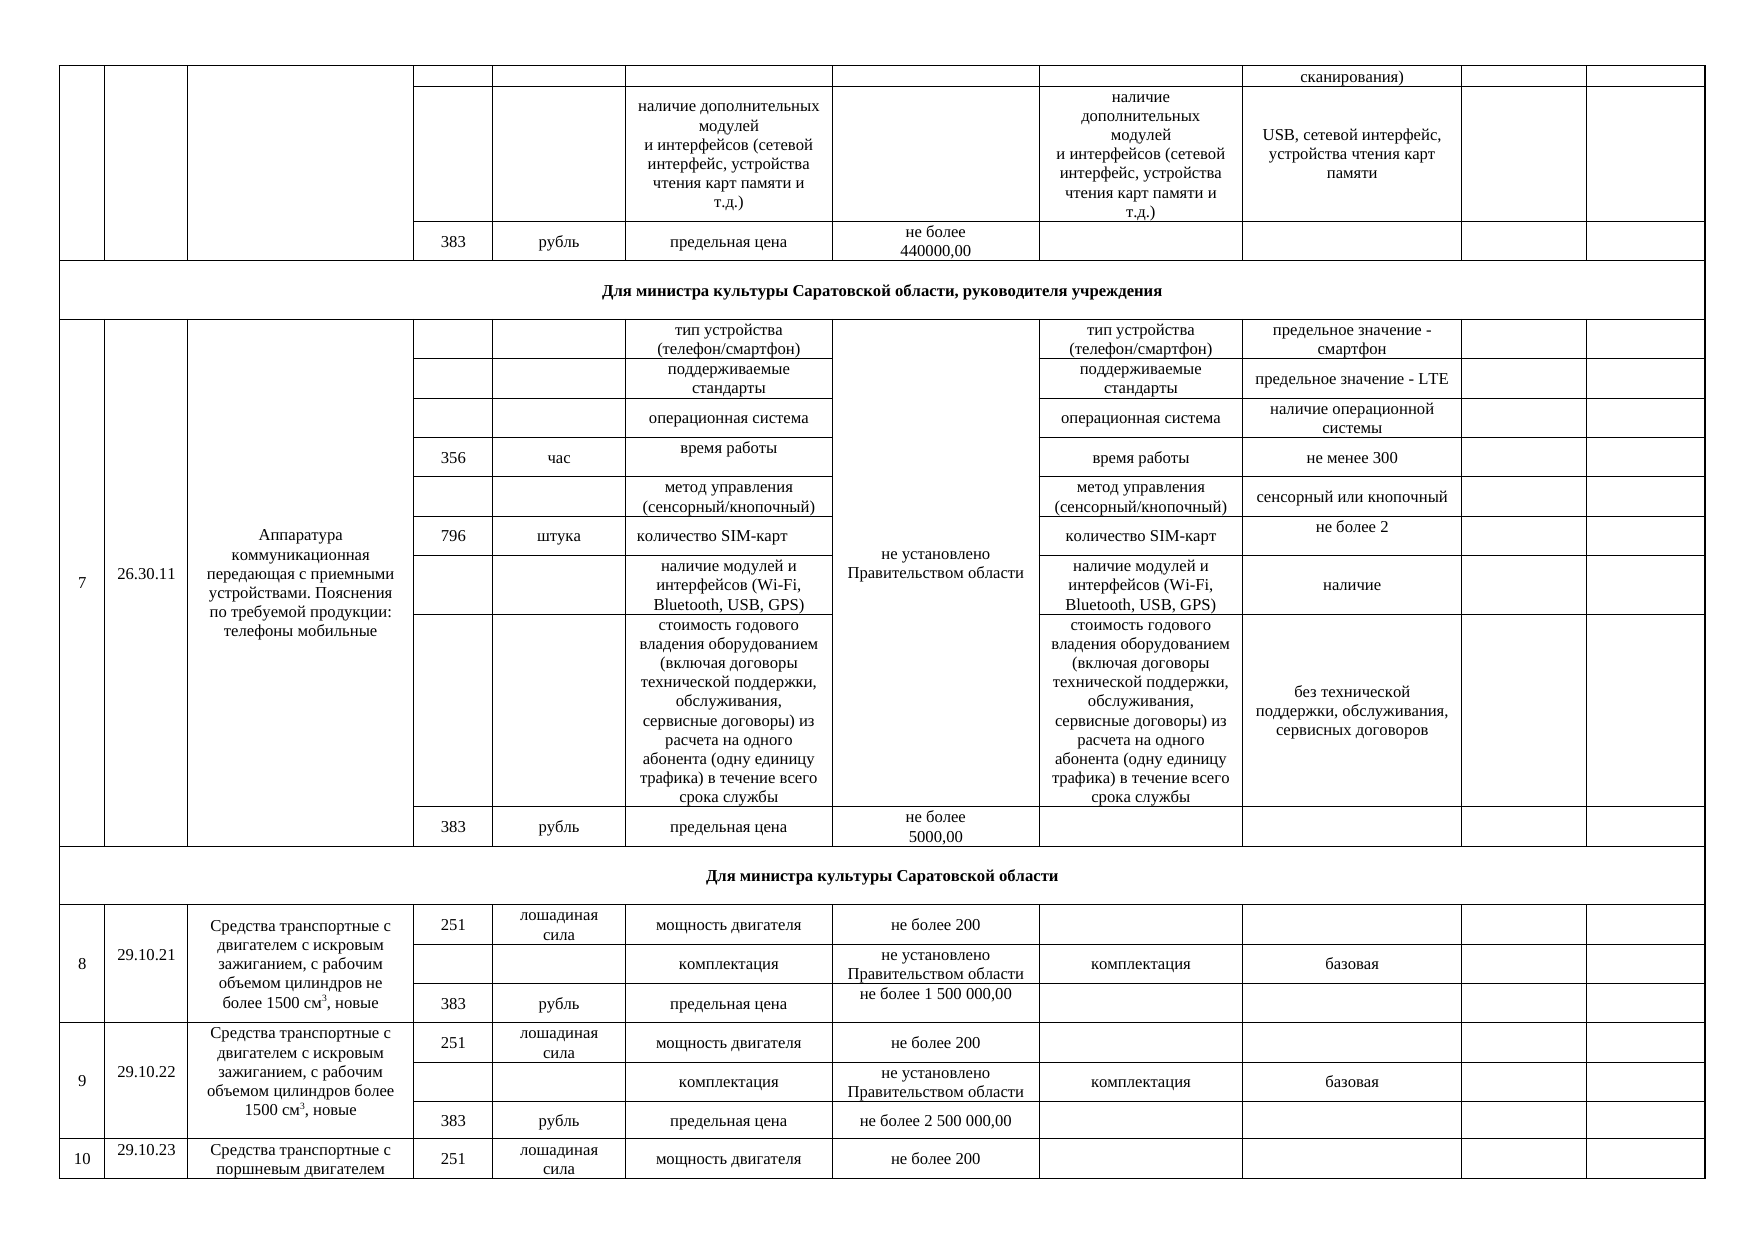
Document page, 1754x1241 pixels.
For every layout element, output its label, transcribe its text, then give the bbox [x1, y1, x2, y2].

table_cell не более 1 500 000,00 [833, 984, 1039, 1022]
table_cell [1243, 1139, 1461, 1178]
table_cell базовая [1243, 1063, 1461, 1101]
table_cell [1587, 87, 1704, 221]
table_cell предельная цена [626, 1102, 832, 1138]
table_cell [414, 1063, 492, 1101]
table_cell [1462, 984, 1586, 1022]
table_cell мощность двигателя [626, 1139, 832, 1178]
table_cell [493, 556, 625, 613]
table_cell [1040, 984, 1242, 1022]
table_cell [1040, 1139, 1242, 1178]
table_cell [493, 945, 625, 983]
table_cell комплектация [1040, 1063, 1242, 1101]
table_cell 383 [414, 1102, 492, 1138]
table_cell [414, 87, 492, 221]
table_cell [1462, 615, 1586, 806]
table_cell наличие дополнительных модулей и интерфейсов (сетевой интерфейс, устройства чтения карт памяти и т.д.) [1040, 87, 1242, 221]
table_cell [1040, 66, 1242, 86]
table_cell поддерживаемые стандарты [1040, 359, 1242, 397]
table_cell [1587, 984, 1704, 1022]
table_cell [1243, 807, 1461, 846]
table_cell не установлено Правительством области [833, 320, 1039, 806]
table_cell метод управления (сенсорный/кнопочный) [626, 477, 832, 516]
table_cell [1243, 222, 1461, 260]
table_cell [1587, 320, 1704, 358]
table_cell Для министра культуры Саратовской области [60, 847, 1704, 904]
table_cell комплектация [1040, 945, 1242, 983]
table_cell [1462, 359, 1586, 397]
table_cell тип устройства (телефон/смартфон) [626, 320, 832, 358]
table_cell [1587, 807, 1704, 846]
table_cell лошадиная сила [493, 1139, 625, 1178]
table_cell [1243, 1102, 1461, 1138]
table_cell время работы [626, 438, 832, 476]
table_cell 383 [414, 807, 492, 846]
table_cell [414, 477, 492, 516]
table_cell [1462, 807, 1586, 846]
table_cell [1040, 807, 1242, 846]
table_cell [1587, 945, 1704, 983]
table_cell [1462, 320, 1586, 358]
table_cell [493, 399, 625, 437]
table_cell 10 [60, 1139, 104, 1178]
table_cell 29.10.21 [105, 905, 187, 1022]
table_cell [1462, 222, 1586, 260]
table_cell количество SIM-карт [626, 517, 832, 555]
table_cell количество SIM-карт [1040, 517, 1242, 555]
table_cell рубль [493, 222, 625, 260]
table_cell [1462, 438, 1586, 476]
table_cell рубль [493, 1102, 625, 1138]
table_cell [414, 556, 492, 613]
table_cell Средства транспортные с двигателем с искровым зажиганием, с рабочим объемом цилиндров более 1500 см3, новые [188, 1023, 413, 1138]
table_cell не установлено Правительством области [833, 945, 1039, 983]
table_cell [1587, 1063, 1704, 1101]
table_cell [1040, 222, 1242, 260]
table_cell операционная система [1040, 399, 1242, 437]
table_cell [1587, 438, 1704, 476]
table_cell 8 [60, 905, 104, 1022]
table_cell [1462, 87, 1586, 221]
table_cell поддерживаемые стандарты [626, 359, 832, 397]
table_cell 7 [60, 320, 104, 846]
table_cell рубль [493, 807, 625, 846]
table_cell [1587, 517, 1704, 555]
table_cell не установлено Правительством области [833, 1063, 1039, 1101]
table_cell [1587, 556, 1704, 613]
table_cell USB, сетевой интерфейс, устройства чтения карт памяти [1243, 87, 1461, 221]
table_cell 29.10.22 [105, 1023, 187, 1138]
table_cell стоимость годового владения оборудованием (включая договоры технической поддержки, обслуживания, сервисные договоры) из расчета на одного абонента (одну единицу трафика) в течение всего срока службы [626, 615, 832, 806]
table_cell 356 [414, 438, 492, 476]
table_cell [414, 945, 492, 983]
table_cell [414, 320, 492, 358]
table_cell [1462, 477, 1586, 516]
table_cell [414, 615, 492, 806]
table_cell [1040, 1023, 1242, 1062]
table_cell метод управления (сенсорный/кнопочный) [1040, 477, 1242, 516]
table_cell [1243, 984, 1461, 1022]
table_cell [414, 359, 492, 397]
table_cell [1243, 66, 1461, 86]
table_cell стоимость годового владения оборудованием (включая договоры технической поддержки, обслуживания, сервисные договоры) из расчета на одного абонента (одну единицу трафика) в течение всего срока службы [1040, 615, 1242, 806]
table_cell рубль [493, 984, 625, 1022]
table_cell 251 [414, 1139, 492, 1178]
table_cell штука [493, 517, 625, 555]
table_cell [1587, 1102, 1704, 1138]
table_cell не более 5000,00 [833, 807, 1039, 846]
table_cell [1587, 222, 1704, 260]
table_cell час [493, 438, 625, 476]
table_cell [1040, 1102, 1242, 1138]
table_cell [1462, 1063, 1586, 1101]
table_cell мощность двигателя [626, 1023, 832, 1062]
table_cell лошадиная сила [493, 905, 625, 943]
table_cell предельное значение - смартфон [1243, 320, 1461, 358]
table_cell наличие дополнительных модулей и интерфейсов (сетевой интерфейс, устройства чтения карт памяти и т.д.) [626, 87, 832, 221]
table_cell [1462, 399, 1586, 437]
table_cell не более 200 [833, 1023, 1039, 1062]
table_cell сенсорный или кнопочный [1243, 477, 1461, 516]
table_cell [1462, 66, 1586, 86]
table_cell [1462, 517, 1586, 555]
table_cell не более 440000,00 [833, 222, 1039, 260]
table_cell [493, 359, 625, 397]
table_cell [493, 1063, 625, 1101]
table_cell 26.30.11 [105, 320, 187, 846]
table_cell наличие модулей и интерфейсов (Wi-Fi, Bluetooth, USB, GPS) [1040, 556, 1242, 613]
table_cell тип устройства (телефон/смартфон) [1040, 320, 1242, 358]
table_cell 251 [414, 905, 492, 943]
table_cell операционная система [626, 399, 832, 437]
table_cell комплектация [626, 1063, 832, 1101]
table_cell Средства транспортные с двигателем с искровым зажиганием, с рабочим объемом цилиндров не более 1500 см3, новые [188, 905, 413, 1022]
table_cell [1587, 66, 1704, 86]
table_cell [1462, 1102, 1586, 1138]
table_cell [1587, 399, 1704, 437]
table_cell не более 200 [833, 1139, 1039, 1178]
table_cell [1587, 1139, 1704, 1178]
table_cell не более 2 [1243, 517, 1461, 555]
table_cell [188, 1139, 413, 1178]
table_cell предельная цена [626, 984, 832, 1022]
table_cell наличие [1243, 556, 1461, 613]
table_cell [1587, 1023, 1704, 1062]
table_cell предельная цена [626, 222, 832, 260]
table_cell базовая [1243, 945, 1461, 983]
table_cell время работы [1040, 438, 1242, 476]
table_cell без технической поддержки, обслуживания, сервисных договоров [1243, 615, 1461, 806]
table_cell не менее 300 [1243, 438, 1461, 476]
table_cell [833, 87, 1039, 221]
table_cell не более 2 500 000,00 [833, 1102, 1039, 1138]
table_cell предельное значение - LTE [1243, 359, 1461, 397]
table_cell не более 200 [833, 905, 1039, 943]
table_cell Аппаратура коммуникационная передающая с приемными устройствами. Пояснения по требуемой продукции: телефоны мобильные [188, 320, 413, 846]
table_cell [1587, 905, 1704, 943]
table_cell 383 [414, 222, 492, 260]
table_cell [493, 87, 625, 221]
table_cell [1462, 1023, 1586, 1062]
table_cell 383 [414, 984, 492, 1022]
table_cell 796 [414, 517, 492, 555]
table_cell [1462, 905, 1586, 943]
table_cell [493, 66, 625, 86]
table_cell 251 [414, 1023, 492, 1062]
table_cell Для министра культуры Саратовской области, руководителя учреждения [60, 261, 1704, 319]
table_cell [493, 477, 625, 516]
table_cell комплектация [626, 945, 832, 983]
table_cell наличие модулей и интерфейсов (Wi-Fi, Bluetooth, USB, GPS) [626, 556, 832, 613]
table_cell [626, 66, 832, 86]
table_cell [1040, 905, 1242, 943]
table_cell 29.10.23 [105, 1139, 187, 1178]
table_cell [1243, 1023, 1461, 1062]
table_cell лошадиная сила [493, 1023, 625, 1062]
table_cell [1462, 945, 1586, 983]
table_cell [833, 66, 1039, 86]
table_cell 9 [60, 1023, 104, 1138]
table_cell [493, 320, 625, 358]
table_cell наличие операционной системы [1243, 399, 1461, 437]
table_cell [1243, 905, 1461, 943]
table_cell [1587, 477, 1704, 516]
table_cell [414, 66, 492, 86]
table_cell [1587, 615, 1704, 806]
table_cell [493, 615, 625, 806]
table_cell [1587, 359, 1704, 397]
table_cell мощность двигателя [626, 905, 832, 943]
table_cell предельная цена [626, 807, 832, 846]
table_cell [414, 399, 492, 437]
table_cell [1462, 1139, 1586, 1178]
table_cell [1462, 556, 1586, 613]
